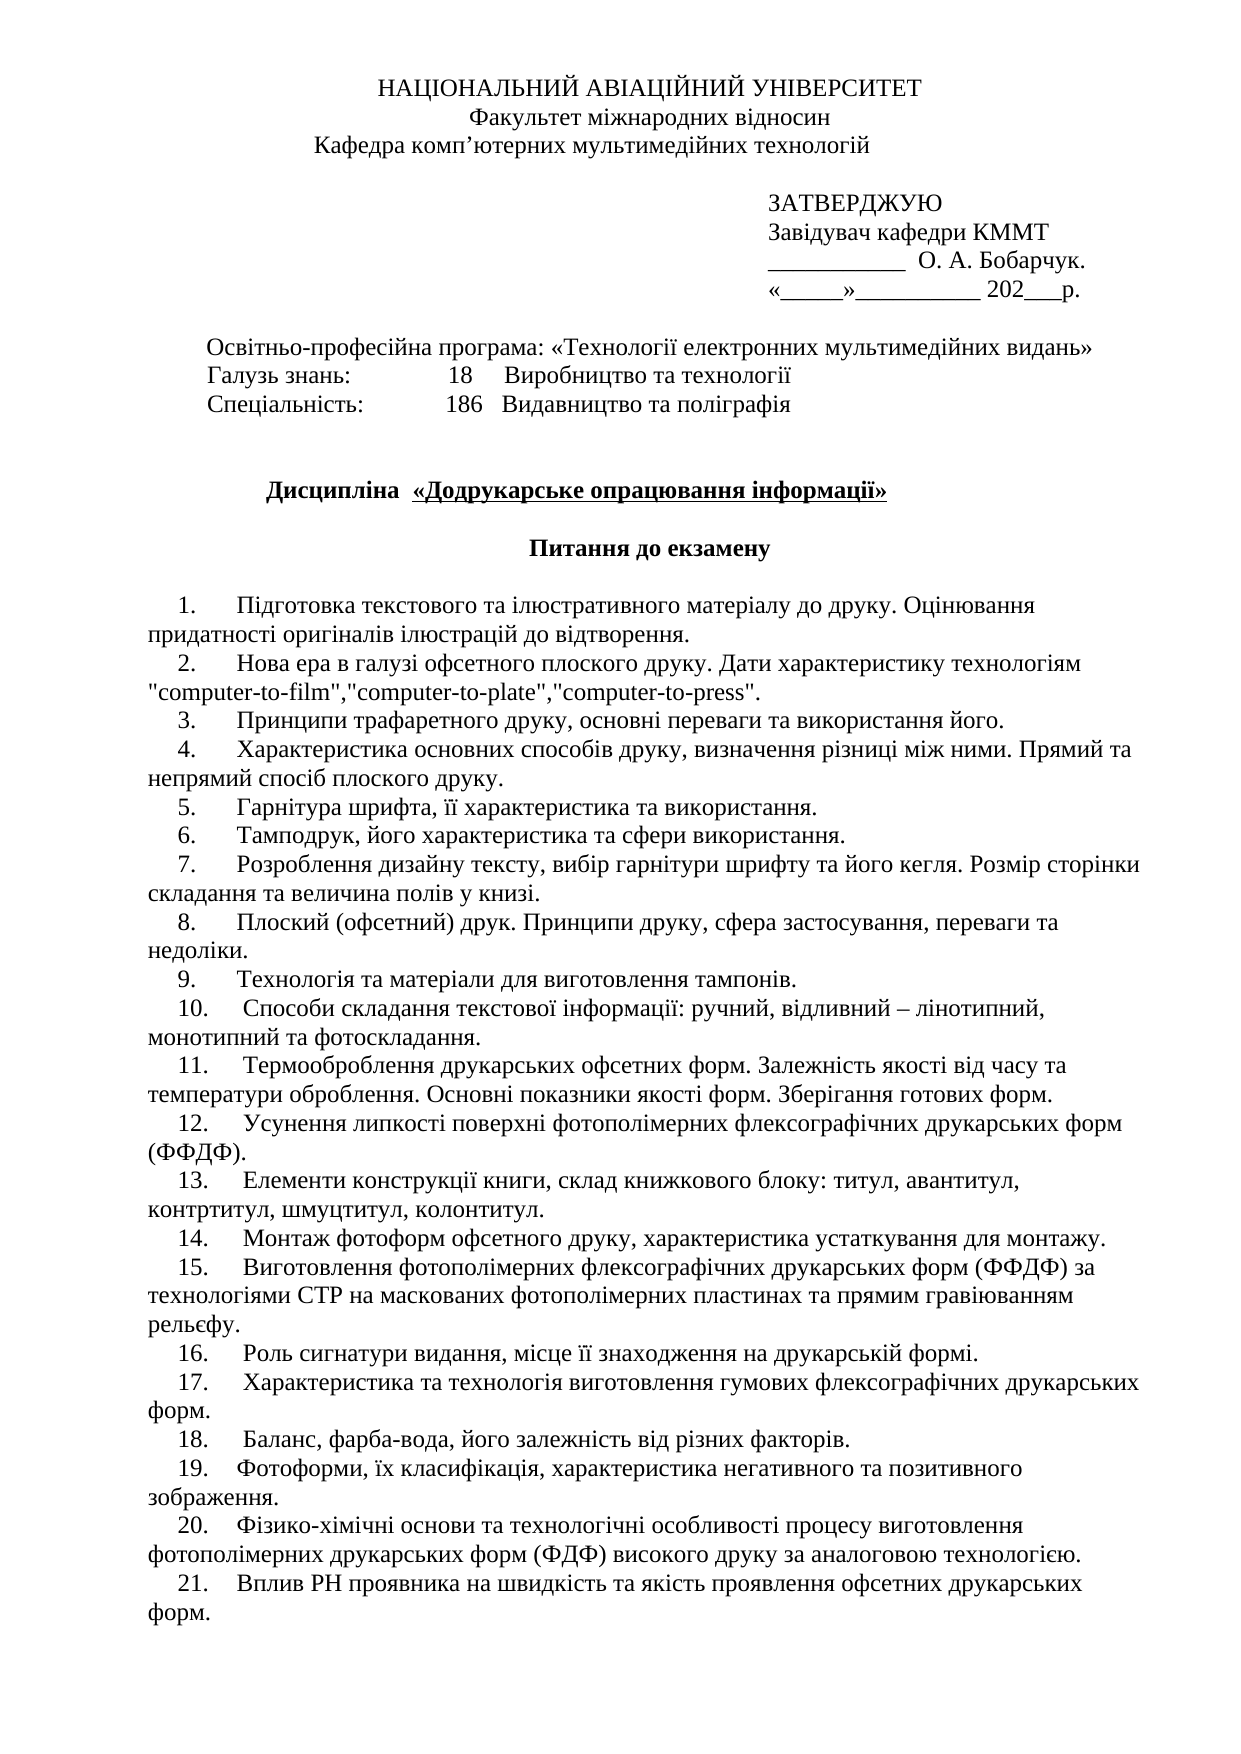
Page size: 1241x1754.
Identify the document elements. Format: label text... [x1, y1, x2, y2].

list Фізико-хімічні основи та технологічні особливості процесу виготовлення фотополімерних друкарських форм (ФДФ) високого друку за аналоговою технологією. [148, 1511, 1152, 1568]
list Технологія та матеріали для виготовлення тампонів. [148, 964, 1152, 993]
list Плоский (офсетний) друк. Принципи друку, сфера застосування, переваги та недоліки. [148, 907, 1152, 964]
list Гарнітура шрифта, її характеристика та використання. [148, 792, 1152, 821]
text ЗАТВЕРДЖУЮ [768, 188, 1152, 217]
list Характеристика та технологія виготовлення гумових флексографічних друкарських форм. [148, 1367, 1152, 1424]
list Способи складання текстової інформації: ручний, відливний – лінотипний, монотипний та фотоскладання. [148, 993, 1152, 1051]
text Дисципліна «Додрукарське опрацювання інформації» [266, 476, 1152, 504]
list Характеристика основних способів друку, визначення різниці між ними. Прямий та непрямий спосіб плоского друку. [148, 734, 1152, 792]
text Кафедра комп’ютерних мультимедійних технологій [148, 131, 1036, 159]
list Баланс, фарба-вода, його залежність від різних факторів. [148, 1424, 1152, 1453]
list Роль сигнатури видання, місце її знаходження на друкарській формі. [148, 1338, 1152, 1367]
list Термооброблення друкарських офсетних форм. Залежність якості від часу та температури оброблення. Основні показники якості форм. Зберігання готових форм. [148, 1051, 1152, 1108]
list Елементи конструкції книги, склад книжкового блоку: титул, авантитул, контртитул, шмуцтитул, колонтитул. [148, 1166, 1152, 1223]
list Підготовка текстового та ілюстративного матеріалу до друку. Оцінювання придатності оригіналів ілюстрацій до відтворення. [148, 591, 1152, 648]
text Спеціальність: 186 Видавництво та поліграфія [207, 389, 1152, 418]
text Завідувач кафедри КММТ [768, 217, 1152, 246]
list Усунення липкості поверхні фотополімерних флексографічних друкарських форм (ФФДФ). [148, 1108, 1152, 1166]
text Питання до екзамену [148, 533, 1152, 562]
list Виготовлення фотополімерних флексографічних друкарських форм (ФФДФ) за технологіями СТР на маскованих фотополімерних пластинах та прямим гравіюванням рельєфу. [148, 1252, 1152, 1338]
list Вплив РН проявника на швидкість та якість проявлення офсетних друкарських форм. [148, 1568, 1152, 1626]
list Нова ера в галузі офсетного плоского друку. Дати характеристику технологіям "computer-to-film","computer-to-plate","computer-to-press". [148, 648, 1152, 706]
list Тамподрук, його характеристика та сфери використання. [148, 821, 1152, 849]
list Принципи трафаретного друку, основні переваги та використання його. [148, 706, 1152, 734]
text Галузь знань: 18 Виробництво та технології [207, 361, 1152, 389]
list Розроблення дизайну тексту, вибір гарнітури шрифту та його кегля. Розмір сторінки складання та величина полів у книзі. [148, 849, 1152, 907]
subtitle НАЦІОНАЛЬНИЙ АВІАЦІЙНИЙ УНІВЕРСИТЕТ [148, 73, 1152, 102]
text ___________ О. А. Бобарчук. [768, 246, 1152, 274]
subtitle Факультет міжнародних відносин [148, 102, 1152, 131]
text «_____»__________ 202___р. [768, 274, 1152, 303]
text Освітньо-професійна програма: «Технології електронних мультимедійних видань» [148, 332, 1152, 361]
list Монтаж фотоформ офсетного друку, характеристика устаткування для монтажу. [148, 1223, 1152, 1252]
list Фотоформи, їх класифікація, характеристика негативного та позитивного зображення. [148, 1453, 1152, 1511]
